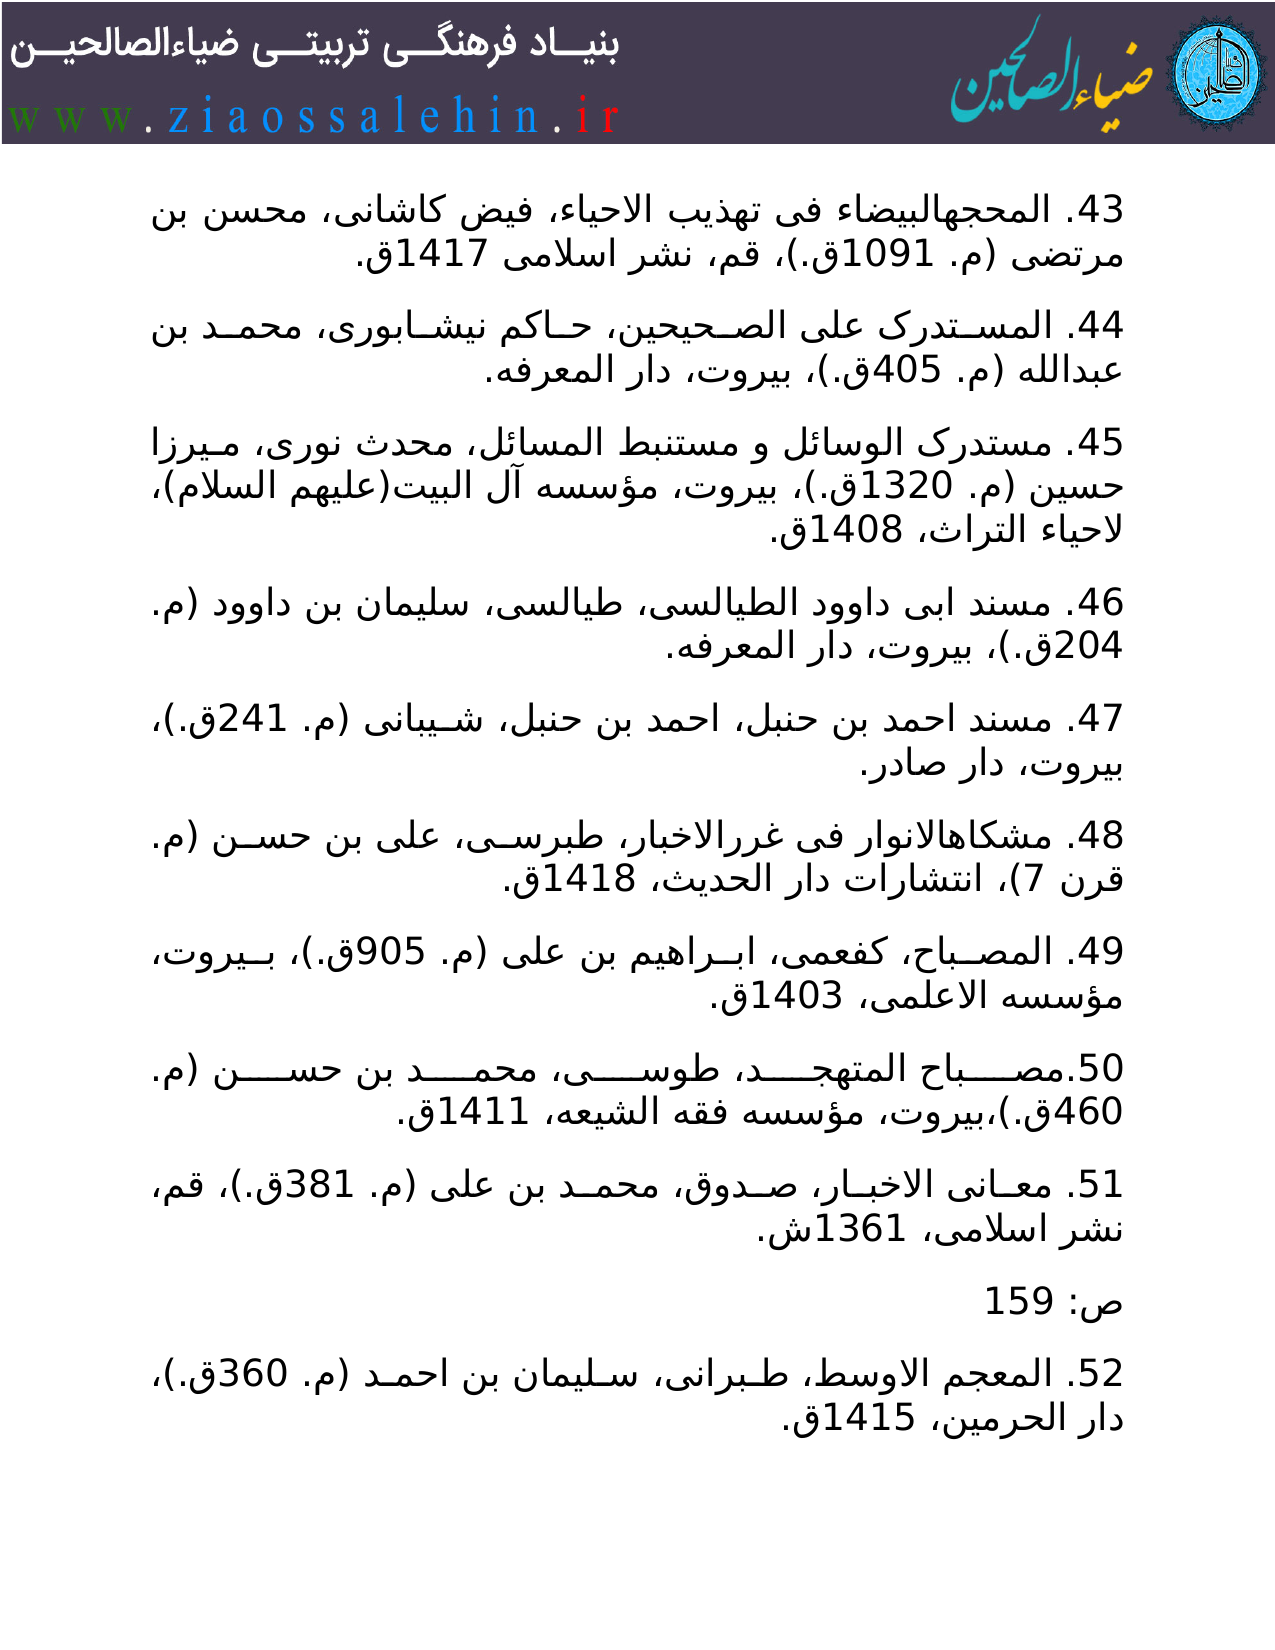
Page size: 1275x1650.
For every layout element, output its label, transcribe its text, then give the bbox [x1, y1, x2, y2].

text 46. مسند ابی داوود الطیالسی، طیالسی، سلیمان بن داوود (م. 204ق.)، بیروت، دار المعرفه. [150, 581, 1125, 668]
text 50.مصباح المتهجد، طوسی، محمد بن حسن (م. 460ق.)،بیروت، مؤسسه فقه الشیعه، 1411ق. [150, 1046, 1125, 1134]
picture [1, 2, 1275, 144]
text 44. المستدرک علی الصحیحین، حاکم نیشابوری، محمد بن عبدالله (م. 405ق.)، بیروت، دار المعرفه. [150, 304, 1125, 391]
text 48. مشکاهالانوار فی غررالاخبار، طبرسی، علی بن حسن (م. قرن 7)، انتشارات دار الحدیث، 1418ق. [150, 813, 1125, 901]
text 52. المعجم الاوسط، طبرانی، سلیمان بن احمد (م. 360ق.)، دار الحرمین، 1415ق. [150, 1352, 1125, 1439]
text 43. المحجهالبیضاء فی تهذیب الاحیاء، فیض کاشانی، محسن بن مرتضی (م. 1091ق.)، قم، نشر اسلامی 1417ق. [150, 187, 1125, 275]
text 45. مستدرک الوسائل و مستنبط المسائل، محدث نوری، میرزا حسین (م. 1320ق.)، بیروت، مؤسسه آل البیت(علیهم السلام)، لاحیاء التراث، 1408ق. [150, 420, 1125, 551]
text ص: 159 [150, 1279, 1125, 1323]
text 47. مسند احمد بن حنبل، احمد بن حنبل، شیبانی (م. 241ق.)، بیروت، دار صادر. [150, 697, 1125, 784]
text 49. المصباح، کفعمی، ابراهیم بن علی (م. 905ق.)، بیروت، مؤسسه الاعلمی، 1403ق. [150, 930, 1125, 1017]
text 51. معانی الاخبار، صدوق، محمد بن علی (م. 381ق.)، قم، نشر اسلامی، 1361ش. [150, 1163, 1125, 1250]
